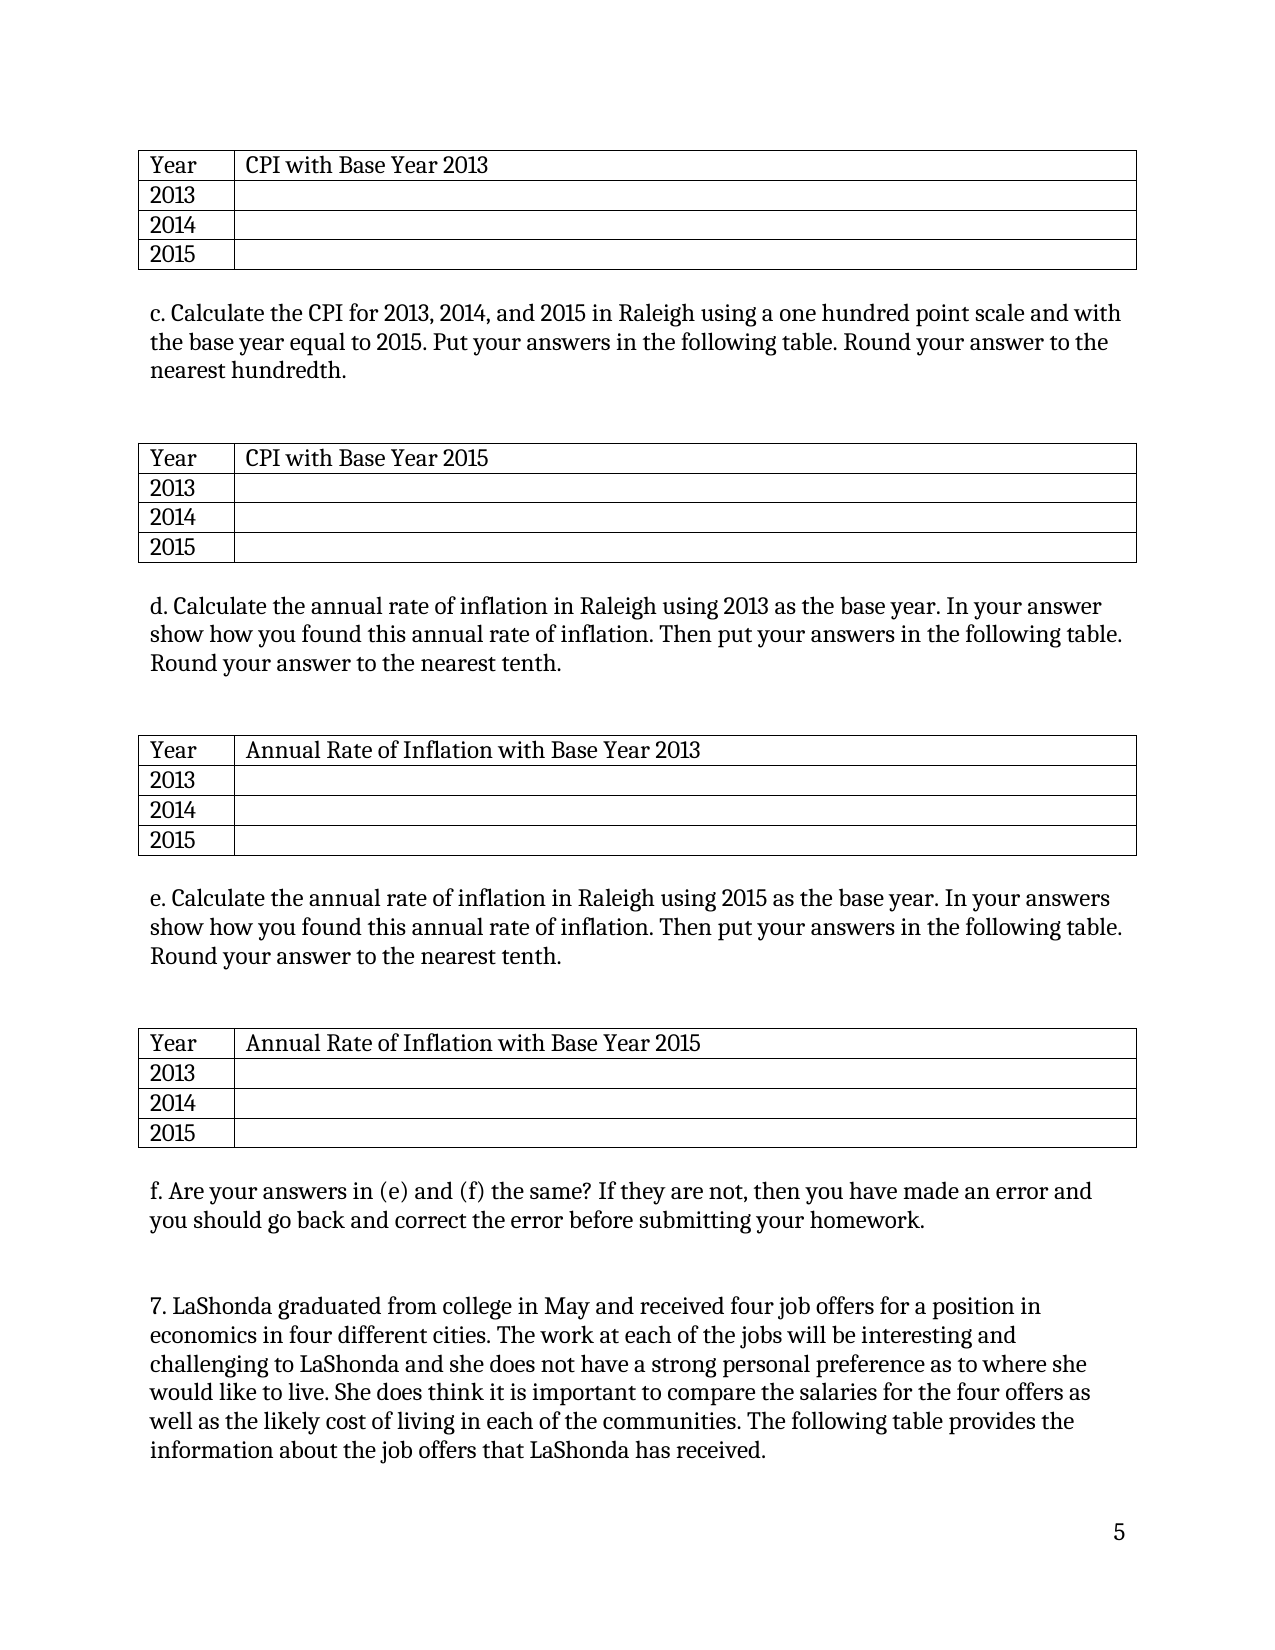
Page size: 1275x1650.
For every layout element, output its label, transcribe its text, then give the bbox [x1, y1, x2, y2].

table_cell 2013 [139, 181, 234, 209]
table_cell 2013 [139, 1059, 234, 1088]
table_cell [235, 1059, 1136, 1088]
table_cell 2014 [139, 211, 234, 239]
table_cell [235, 240, 1136, 269]
table_cell 2014 [139, 796, 234, 825]
text 7. LaShonda graduated from college in May and received four job offers for a position in economics in four different cities. The work at each of the jobs will be interesting and challenging to LaShonda and she does not have a strong personal preference as to where she would like to live. She does think it is important to compare the salaries for the four offers as well as the likely cost of living in each of the communities. The following table provides the information about the job offers that LaShonda has received. [150, 1292, 1125, 1464]
table_header Year [139, 444, 234, 472]
table_cell [235, 181, 1136, 209]
table_cell [235, 211, 1136, 239]
table_header Annual Rate of Inflation with Base Year 2013 [235, 736, 1136, 765]
table_cell 2015 [139, 533, 234, 562]
table_cell 2015 [139, 826, 234, 854]
table_cell [235, 503, 1136, 532]
table_header CPI with Base Year 2013 [235, 151, 1136, 180]
table_cell 2015 [139, 240, 234, 269]
table_cell 2013 [139, 474, 234, 502]
table_cell [235, 766, 1136, 795]
table_cell 2014 [139, 1089, 234, 1117]
table_cell [235, 1089, 1136, 1117]
table_header Annual Rate of Inflation with Base Year 2015 [235, 1029, 1136, 1058]
table_cell [235, 826, 1136, 854]
table_cell 2014 [139, 503, 234, 532]
table_header Year [139, 736, 234, 765]
table_cell [235, 796, 1136, 825]
table_header CPI with Base Year 2015 [235, 444, 1136, 472]
text d. Calculate the annual rate of inflation in Raleigh using 2013 as the base year. In your answer show how you found this annual rate of inflation. Then put your answers in the following table. Round your answer to the nearest tenth. [150, 592, 1125, 678]
text e. Calculate the annual rate of inflation in Raleigh using 2015 as the base year. In your answers show how you found this annual rate of inflation. Then put your answers in the following table. Round your answer to the nearest tenth. [150, 884, 1125, 971]
table_cell [235, 1119, 1136, 1147]
table_cell [235, 474, 1136, 502]
table_cell 2013 [139, 766, 234, 795]
table_cell [235, 533, 1136, 562]
table_header Year [139, 151, 234, 180]
text c. Calculate the CPI for 2013, 2014, and 2015 in Raleigh using a one hundred point scale and with the base year equal to 2015. Put your answers in the following table. Round your answer to the nearest hundredth. [150, 299, 1125, 385]
table_header Year [139, 1029, 234, 1058]
table_cell 2015 [139, 1119, 234, 1147]
text f. Are your answers in (e) and (f) the same? If they are not, then you have made an error and you should go back and correct the error before submitting your homework. [150, 1177, 1125, 1234]
